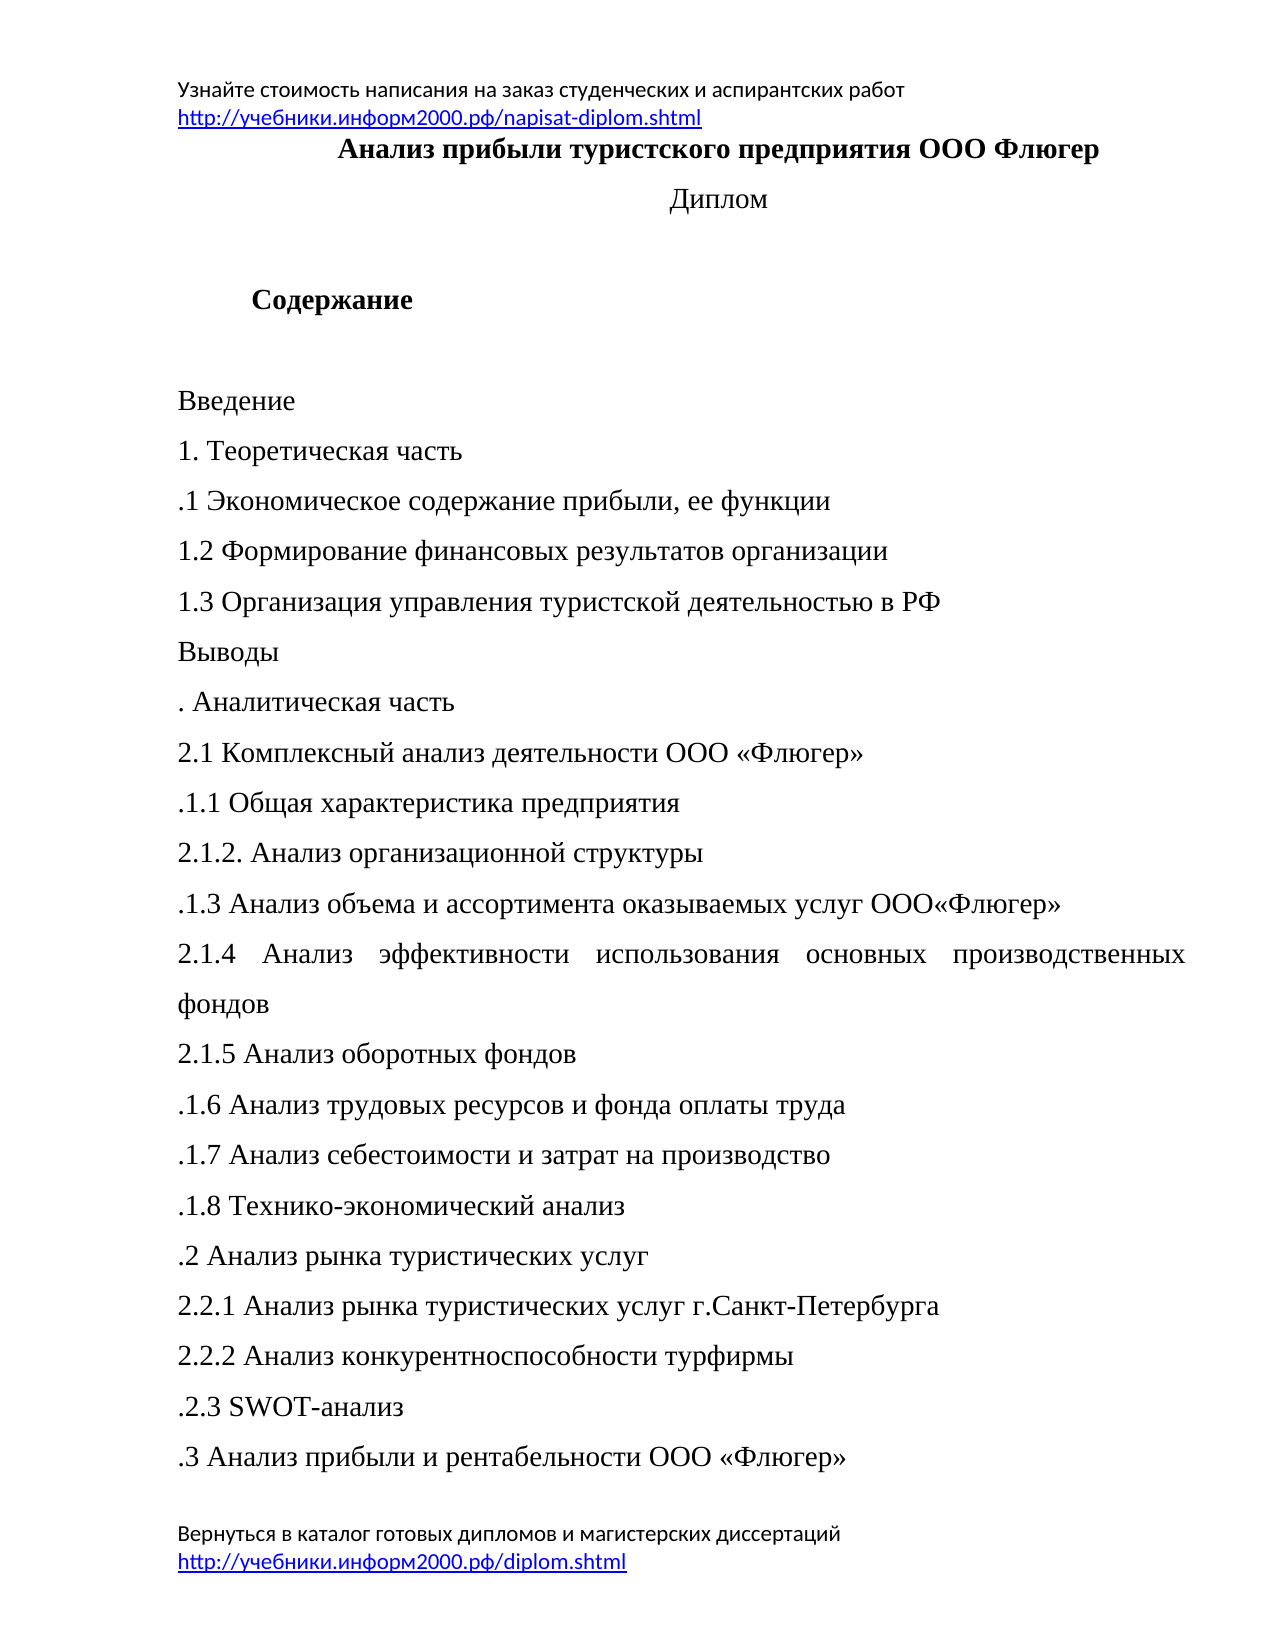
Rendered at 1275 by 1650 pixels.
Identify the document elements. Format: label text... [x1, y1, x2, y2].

text 1. Теоретическая часть [177, 433, 1186, 466]
text Диплом [177, 181, 1186, 215]
text 2.1 Комплексный анализ деятельности ООО «Флюгер» [177, 735, 1186, 768]
text .3 Анализ прибыли и рентабельности ООО «Флюгер» [177, 1439, 1186, 1473]
text 2.2.1 Анализ рынка туристических услуг г.Санкт-Петербурга [177, 1288, 1186, 1322]
text .1.3 Анализ объема и ассортимента оказываемых услуг ООО«Флюгер» [177, 886, 1186, 919]
text Содержание [177, 282, 1186, 316]
text 2.2.2 Анализ конкурентноспособности турфирмы [177, 1338, 1186, 1372]
text .1 Экономическое содержание прибыли, ее функции [177, 483, 1186, 517]
text Выводы [177, 634, 1186, 668]
text 2.1.4 Анализ эффективности использования основных производственных фондов [177, 936, 1186, 1020]
text .1.7 Анализ себестоимости и затрат на производство [177, 1137, 1186, 1171]
text .1.6 Анализ трудовых ресурсов и фонда оплаты труда [177, 1087, 1186, 1121]
text Введение [177, 383, 1186, 416]
text .2.3 SWОT-анализ [177, 1389, 1186, 1422]
text 2.1.5 Анализ оборотных фондов [177, 1037, 1186, 1070]
text . Аналитическая часть [177, 684, 1186, 718]
text .1.8 Технико-экономический анализ [177, 1188, 1186, 1221]
text 2.1.2. Анализ организационной структуры [177, 835, 1186, 869]
text .1.1 Общая характеристика предприятия [177, 785, 1186, 819]
text 1.3 Организация управления туристской деятельностью в РФ [177, 584, 1186, 617]
text Анализ прибыли туристского предприятия ООО Флюгер [177, 131, 1186, 164]
text 1.2 Формирование финансовых результатов организации [177, 533, 1186, 567]
text .2 Анализ рынка туристических услуг [177, 1238, 1186, 1271]
